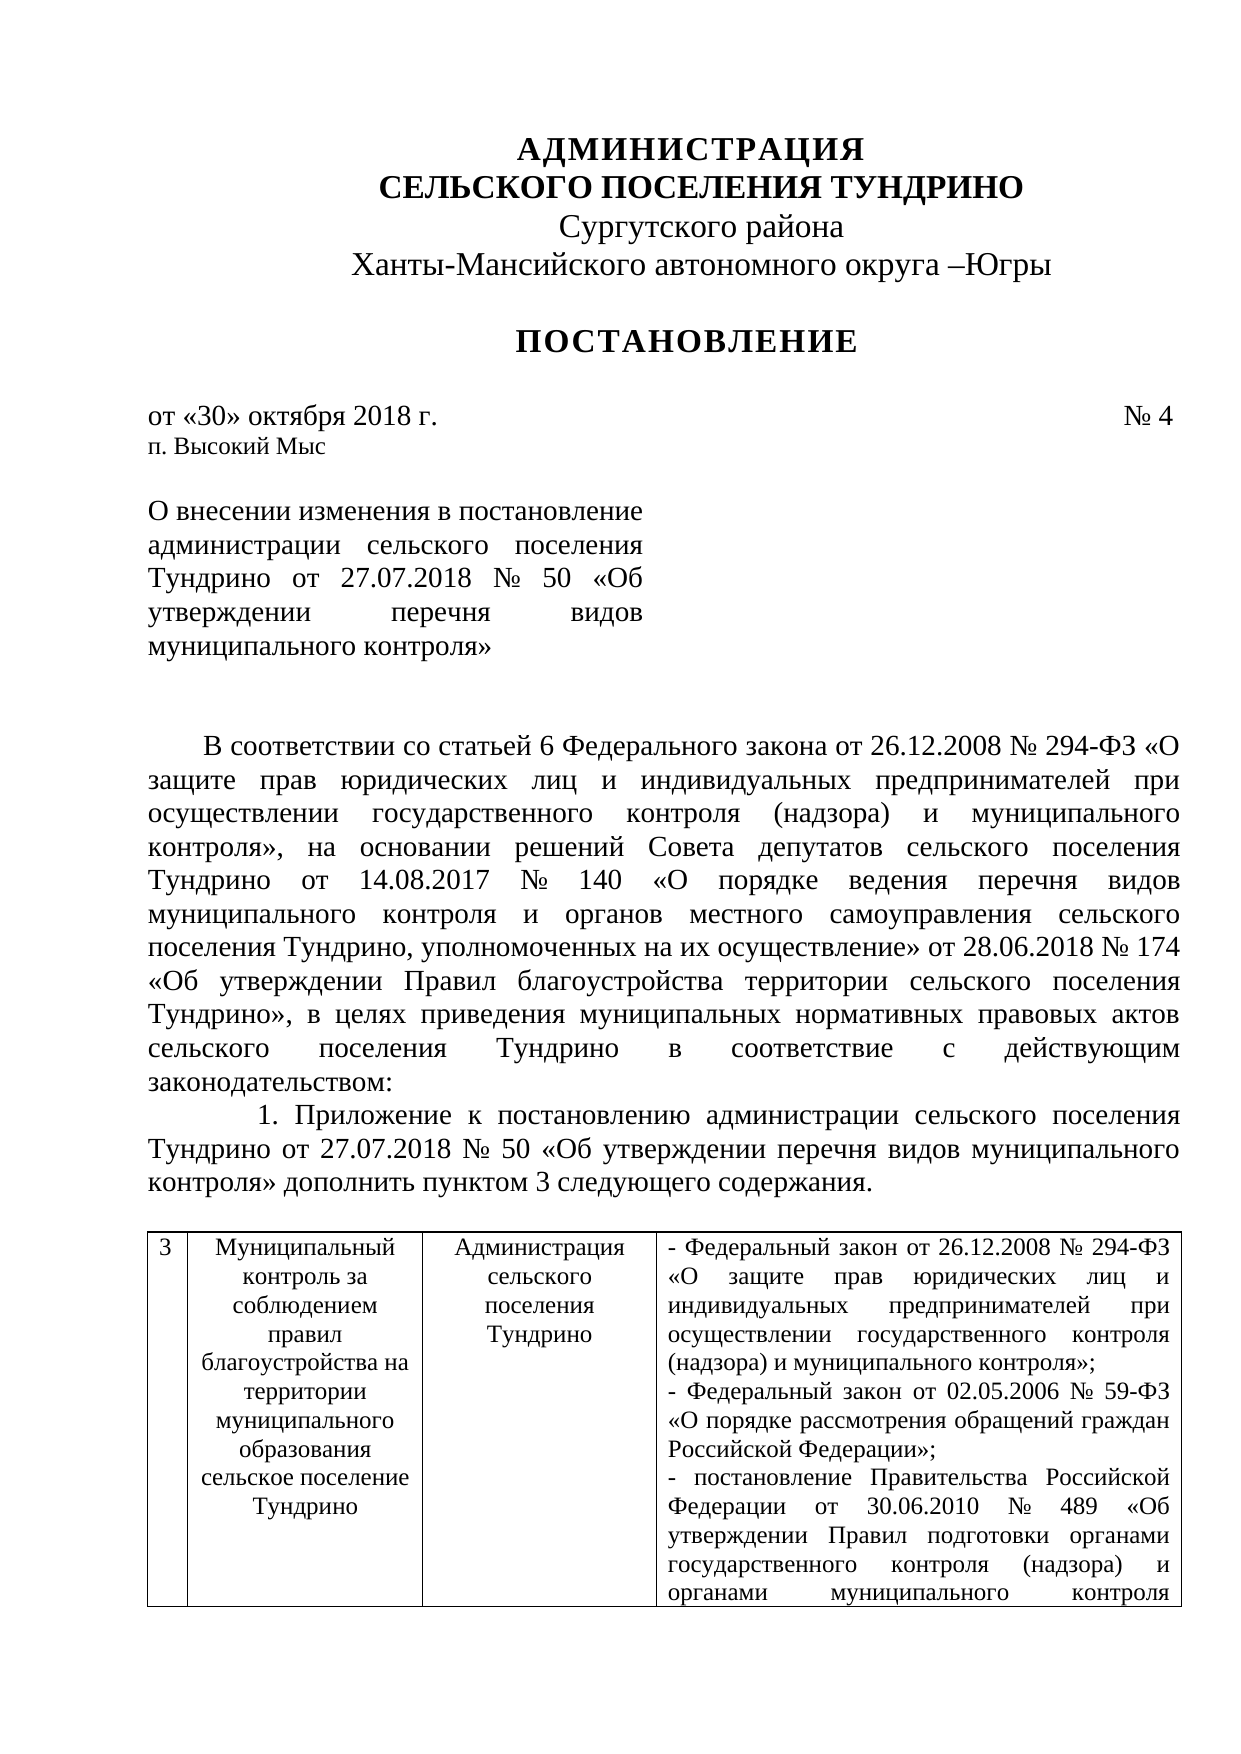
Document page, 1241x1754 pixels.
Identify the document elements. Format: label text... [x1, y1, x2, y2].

text В соответствии со статьей 6 Федерального закона от 26.12.2008 № 294-ФЗ «О защите прав юридических лиц и индивидуальных предпринимателей при осуществлении государственного контроля (надзора) и муниципального контроля», на основании решений Совета депутатов сельского поселения Тундрино от 14.08.2017 № 140 «О порядке ведения перечня видов муниципального контроля и органов местного самоуправления сельского поселения Тундрино, уполномоченных на их осуществление» от 28.06.2018 № 174 «Об утверждении Правил благоустройства территории сельского поселения Тундрино», в целях приведения муниципальных нормативных правовых актов сельского поселения Тундрино в соответствие с действующим законодательством: [148, 728, 1181, 1097]
text п. Высокий Мыс [148, 431, 1181, 460]
text Ханты-Мансийского автономного округа –Югры [148, 244, 1181, 283]
text от «30» октября 2018 г. № 4 [148, 398, 1181, 431]
table_header 3 [148, 1233, 187, 1606]
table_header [188, 1233, 422, 1606]
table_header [657, 1233, 1181, 1606]
table_header О внесении изменения в постановление администрации сельского поселения Тундрино от 27.07.2018 № 50 «Об утверждении перечня видов муниципального контроля» [136, 494, 654, 695]
subtitle АДМИНИСТРАЦИЯ [148, 129, 1181, 168]
text 1. Приложение к постановлению администрации сельского поселения Тундрино от 27.07.2018 № 50 «Об утверждении перечня видов муниципального контроля» дополнить пунктом 3 следующего содержания. [148, 1097, 1181, 1198]
text СЕЛЬСКОГО ПОСЕЛЕНИЯ ТУНДРИНО [148, 168, 1181, 206]
text ПОСТАНОВЛЕНИЕ [148, 321, 1181, 359]
text Сургутского района [148, 206, 1181, 244]
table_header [423, 1233, 656, 1606]
